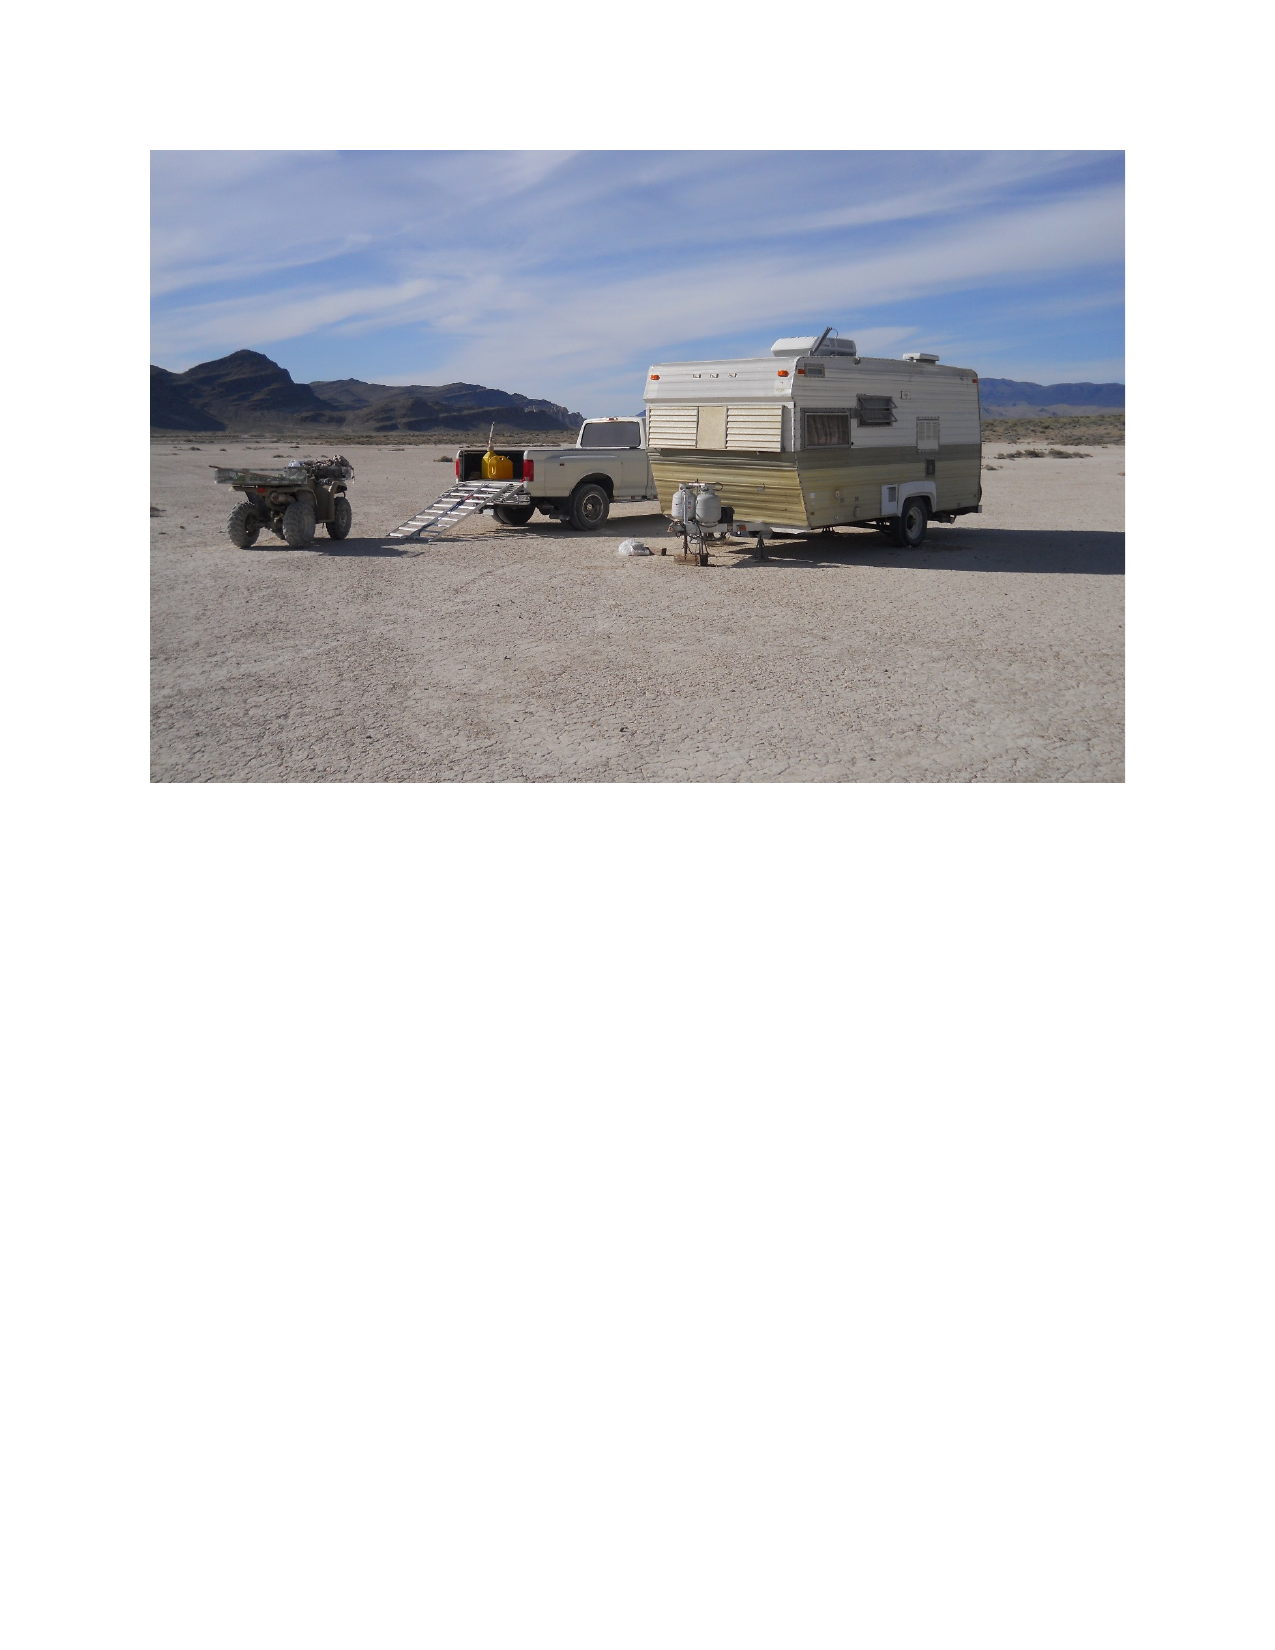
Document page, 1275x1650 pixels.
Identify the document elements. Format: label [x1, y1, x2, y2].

picture [150, 150, 1125, 783]
